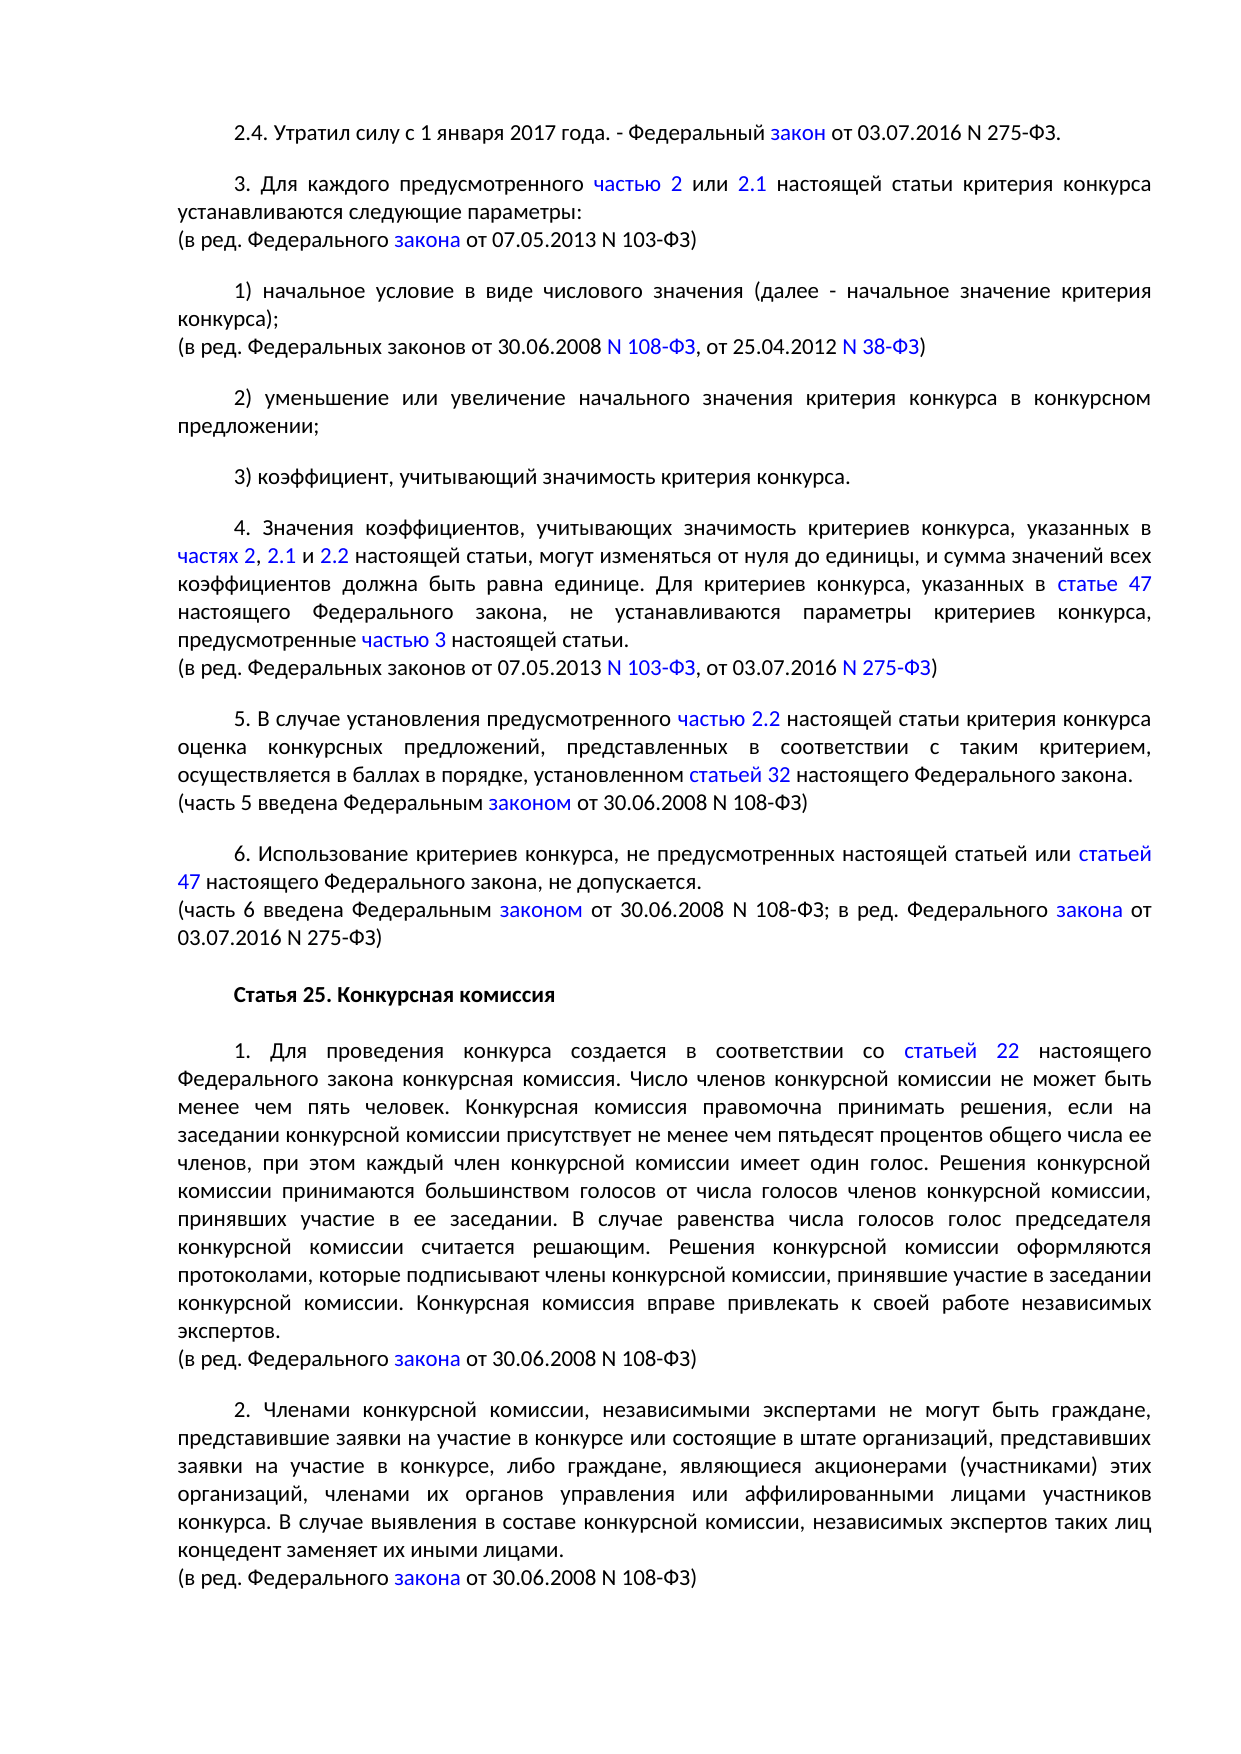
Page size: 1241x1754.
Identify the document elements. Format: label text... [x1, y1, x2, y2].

text (в ред. Федеральных законов от 30.06.2008 N 108-ФЗ, от 25.04.2012 N 38-ФЗ) [177, 332, 1152, 360]
text 2) уменьшение или увеличение начального значения критерия конкурса в конкурсном предложении; [177, 383, 1152, 439]
text (в ред. Федерального закона от 30.06.2008 N 108-ФЗ) [177, 1344, 1152, 1372]
text 4. Значения коэффициентов, учитывающих значимость критериев конкурса, указанных в частях 2, 2.1 и 2.2 настоящей статьи, могут изменяться от нуля до единицы, и сумма значений всех коэффициентов должна быть равна единице. Для критериев конкурса, указанных в статье 47 настоящего Федерального закона, не устанавливаются параметры критериев конкурса, предусмотренные частью 3 настоящей статьи. [177, 513, 1152, 653]
text 3. Для каждого предусмотренного частью 2 или 2.1 настоящей статьи критерия конкурса устанавливаются следующие параметры: [177, 169, 1152, 225]
text Статья 25. Конкурсная комиссия [177, 980, 1152, 1008]
text (в ред. Федеральных законов от 07.05.2013 N 103-ФЗ, от 03.07.2016 N 275-ФЗ) [177, 653, 1152, 681]
text (часть 6 введена Федеральным законом от 30.06.2008 N 108-ФЗ; в ред. Федерального закона от 03.07.2016 N 275-ФЗ) [177, 896, 1152, 952]
text 1) начальное условие в виде числового значения (далее - начальное значение критерия конкурса); [177, 276, 1152, 332]
text 2. Членами конкурсной комиссии, независимыми экспертами не могут быть граждане, представившие заявки на участие в конкурсе или состоящие в штате организаций, представивших заявки на участие в конкурсе, либо граждане, являющиеся акционерами (участниками) этих организаций, членами их органов управления или аффилированными лицами участников конкурса. В случае выявления в составе конкурсной комиссии, независимых экспертов таких лиц концедент заменяет их иными лицами. [177, 1395, 1152, 1563]
text 3) коэффициент, учитывающий значимость критерия конкурса. [177, 462, 1152, 490]
text (в ред. Федерального закона от 07.05.2013 N 103-ФЗ) [177, 225, 1152, 253]
text 5. В случае установления предусмотренного частью 2.2 настоящей статьи критерия конкурса оценка конкурсных предложений, представленных в соответствии с таким критерием, осуществляется в баллах в порядке, установленном статьей 32 настоящего Федерального закона. [177, 704, 1152, 788]
text 6. Использование критериев конкурса, не предусмотренных настоящей статьей или статьей 47 настоящего Федерального закона, не допускается. [177, 839, 1152, 895]
text 1. Для проведения конкурса создается в соответствии со статьей 22 настоящего Федерального закона конкурсная комиссия. Число членов конкурсной комиссии не может быть менее чем пять человек. Конкурсная комиссия правомочна принимать решения, если на заседании конкурсной комиссии присутствует не менее чем пятьдесят процентов общего числа ее членов, при этом каждый член конкурсной комиссии имеет один голос. Решения конкурсной комиссии принимаются большинством голосов от числа голосов членов конкурсной комиссии, принявших участие в ее заседании. В случае равенства числа голосов голос председателя конкурсной комиссии считается решающим. Решения конкурсной комиссии оформляются протоколами, которые подписывают члены конкурсной комиссии, принявшие участие в заседании конкурсной комиссии. Конкурсная комиссия вправе привлекать к своей работе независимых экспертов. [177, 1036, 1152, 1344]
text 2.4. Утратил силу с 1 января 2017 года. - Федеральный закон от 03.07.2016 N 275-ФЗ. [177, 118, 1152, 146]
text (в ред. Федерального закона от 30.06.2008 N 108-ФЗ) [177, 1563, 1152, 1592]
text (часть 5 введена Федеральным законом от 30.06.2008 N 108-ФЗ) [177, 788, 1152, 816]
